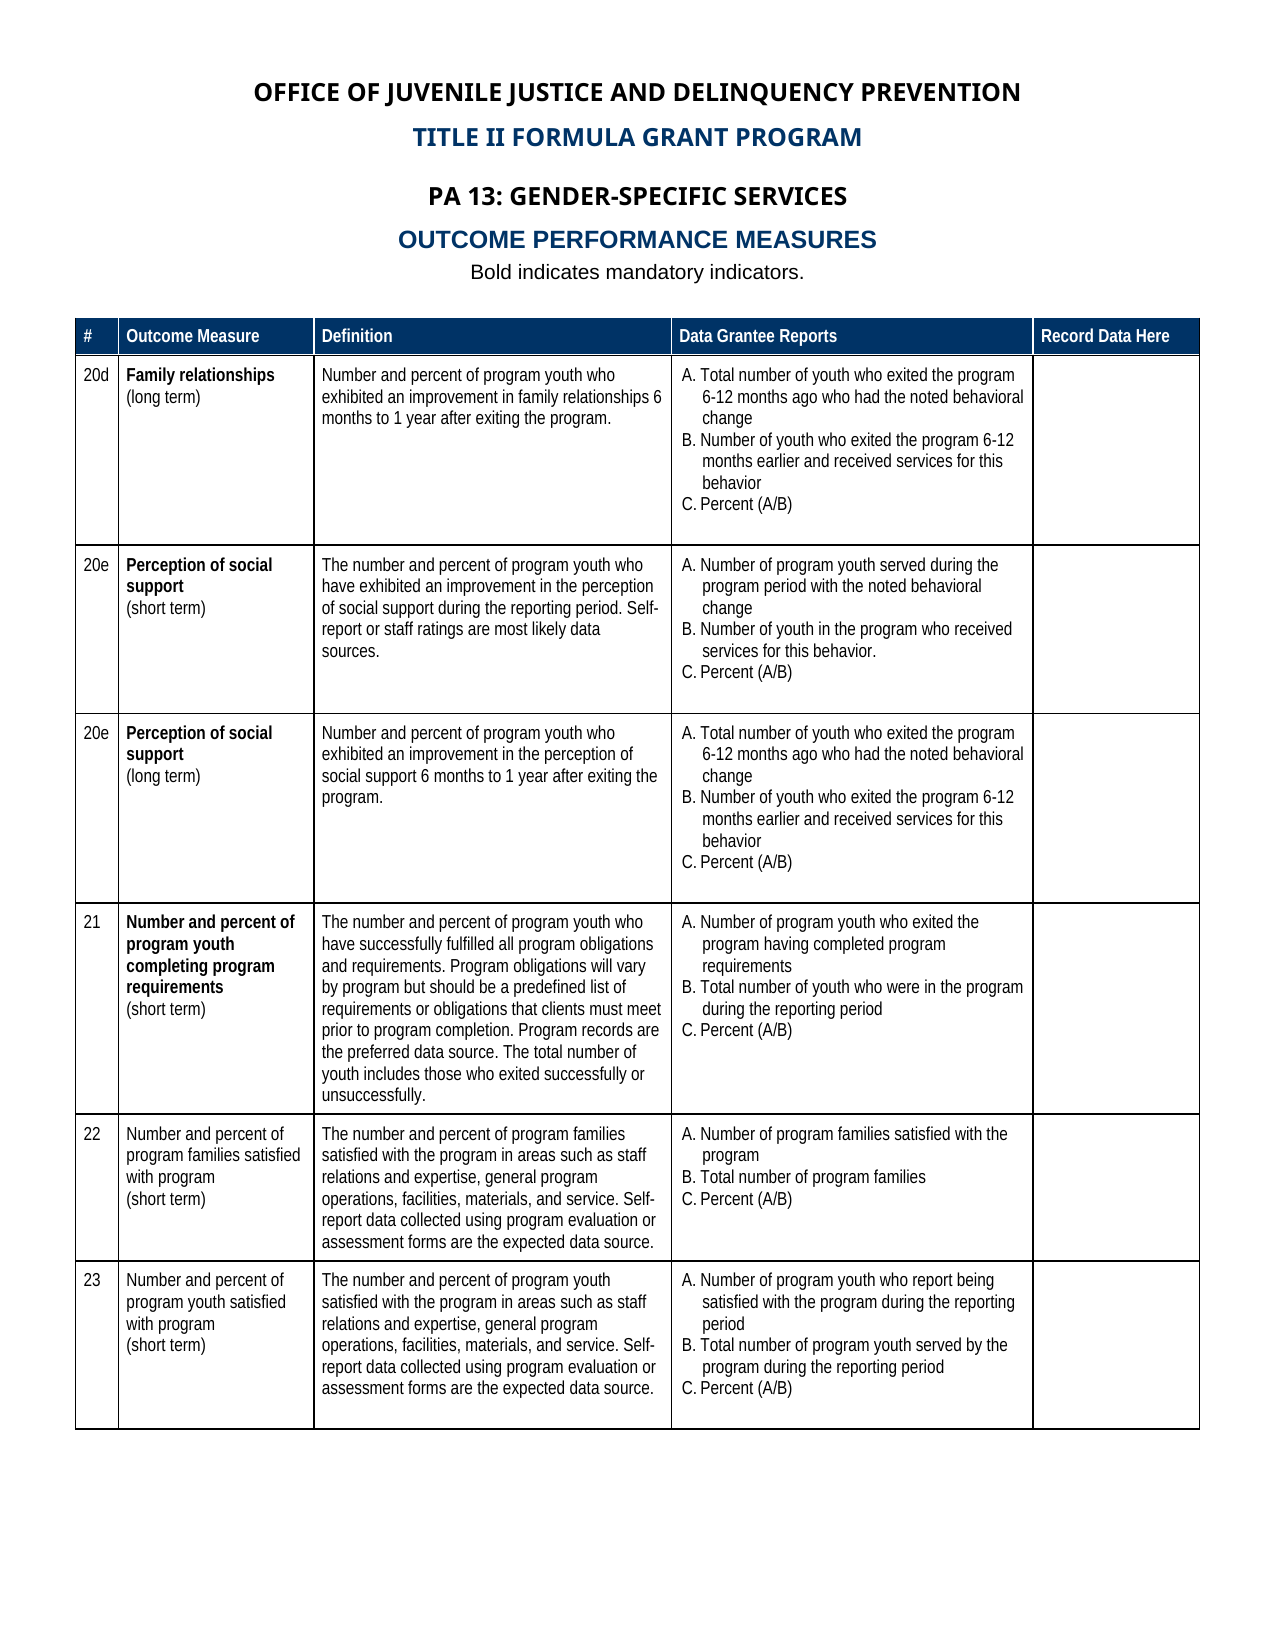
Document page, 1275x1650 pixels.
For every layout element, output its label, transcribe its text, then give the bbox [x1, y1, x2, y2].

table_cell Perception of social support (long term) [119, 714, 313, 902]
table_cell A. Number of program youth who exited the program having completed program requirements B. Total number of youth who were in the program during the reporting period C. Percent (A/B) [672, 904, 1032, 1113]
table_cell 20d [76, 356, 118, 544]
table_cell The number and percent of program youth who have exhibited an improvement in the perception of social support during the reporting period. Self-report or staff ratings are most likely data sources. [315, 546, 671, 712]
table_cell The number and percent of program families satisfied with the program in areas such as staff relations and expertise, general program operations, facilities, materials, and service. Self-report data collected using program evaluation or assessment forms are the expected data source. [315, 1115, 671, 1260]
table_cell 23 [76, 1262, 118, 1428]
table_header Definition [315, 318, 671, 354]
table_cell [1034, 546, 1199, 712]
table_header Data Grantee Reports [672, 318, 1032, 354]
table_header Outcome Measure [119, 318, 313, 354]
table_cell 20e [76, 546, 118, 712]
table_cell 20e [76, 714, 118, 902]
table_cell [1034, 1115, 1199, 1260]
table_cell Number and percent of program youth satisfied with program (short term) [119, 1262, 313, 1428]
table_cell Number and percent of program youth completing program requirements (short term) [119, 904, 313, 1113]
table_cell A. Number of program youth who report being satisfied with the program during the reporting period B. Total number of program youth served by the program during the reporting period C. Percent (A/B) [672, 1262, 1032, 1428]
table_cell A. Number of program families satisfied with the program B. Total number of program families C. Percent (A/B) [672, 1115, 1032, 1260]
table_header # [76, 318, 118, 354]
table_cell [1034, 356, 1199, 544]
table_header Record Data Here [1034, 318, 1199, 354]
table_cell Family relationships (long term) [119, 356, 313, 544]
table_cell Number and percent of program youth who exhibited an improvement in the perception of social support 6 months to 1 year after exiting the program. [315, 714, 671, 902]
table_cell A. Number of program youth served during the program period with the noted behavioral change B. Number of youth in the program who received services for this behavior. C. Percent (A/B) [672, 546, 1032, 712]
table_cell [1034, 904, 1199, 1113]
table_cell The number and percent of program youth who have successfully fulfilled all program obligations and requirements. Program obligations will vary by program but should be a predefined list of requirements or obligations that clients must meet prior to program completion. Program records are the preferred data source. The total number of youth includes those who exited successfully or unsuccessfully. [315, 904, 671, 1113]
table_cell Perception of social support (short term) [119, 546, 313, 712]
table_cell [1034, 714, 1199, 902]
table_cell A. Total number of youth who exited the program 6-12 months ago who had the noted behavioral change B. Number of youth who exited the program 6-12 months earlier and received services for this behavior C. Percent (A/B) [672, 356, 1032, 544]
table_cell The number and percent of program youth satisfied with the program in areas such as staff relations and expertise, general program operations, facilities, materials, and service. Self-report data collected using program evaluation or assessment forms are the expected data source. [315, 1262, 671, 1428]
table_cell [1034, 1262, 1199, 1428]
table_cell 21 [76, 904, 118, 1113]
table_cell A. Total number of youth who exited the program 6-12 months ago who had the noted behavioral change B. Number of youth who exited the program 6-12 months earlier and received services for this behavior C. Percent (A/B) [672, 714, 1032, 902]
table_cell Number and percent of program families satisfied with program (short term) [119, 1115, 313, 1260]
table_cell 22 [76, 1115, 118, 1260]
table_cell Number and percent of program youth who exhibited an improvement in family relationships 6 months to 1 year after exiting the program. [315, 356, 671, 544]
